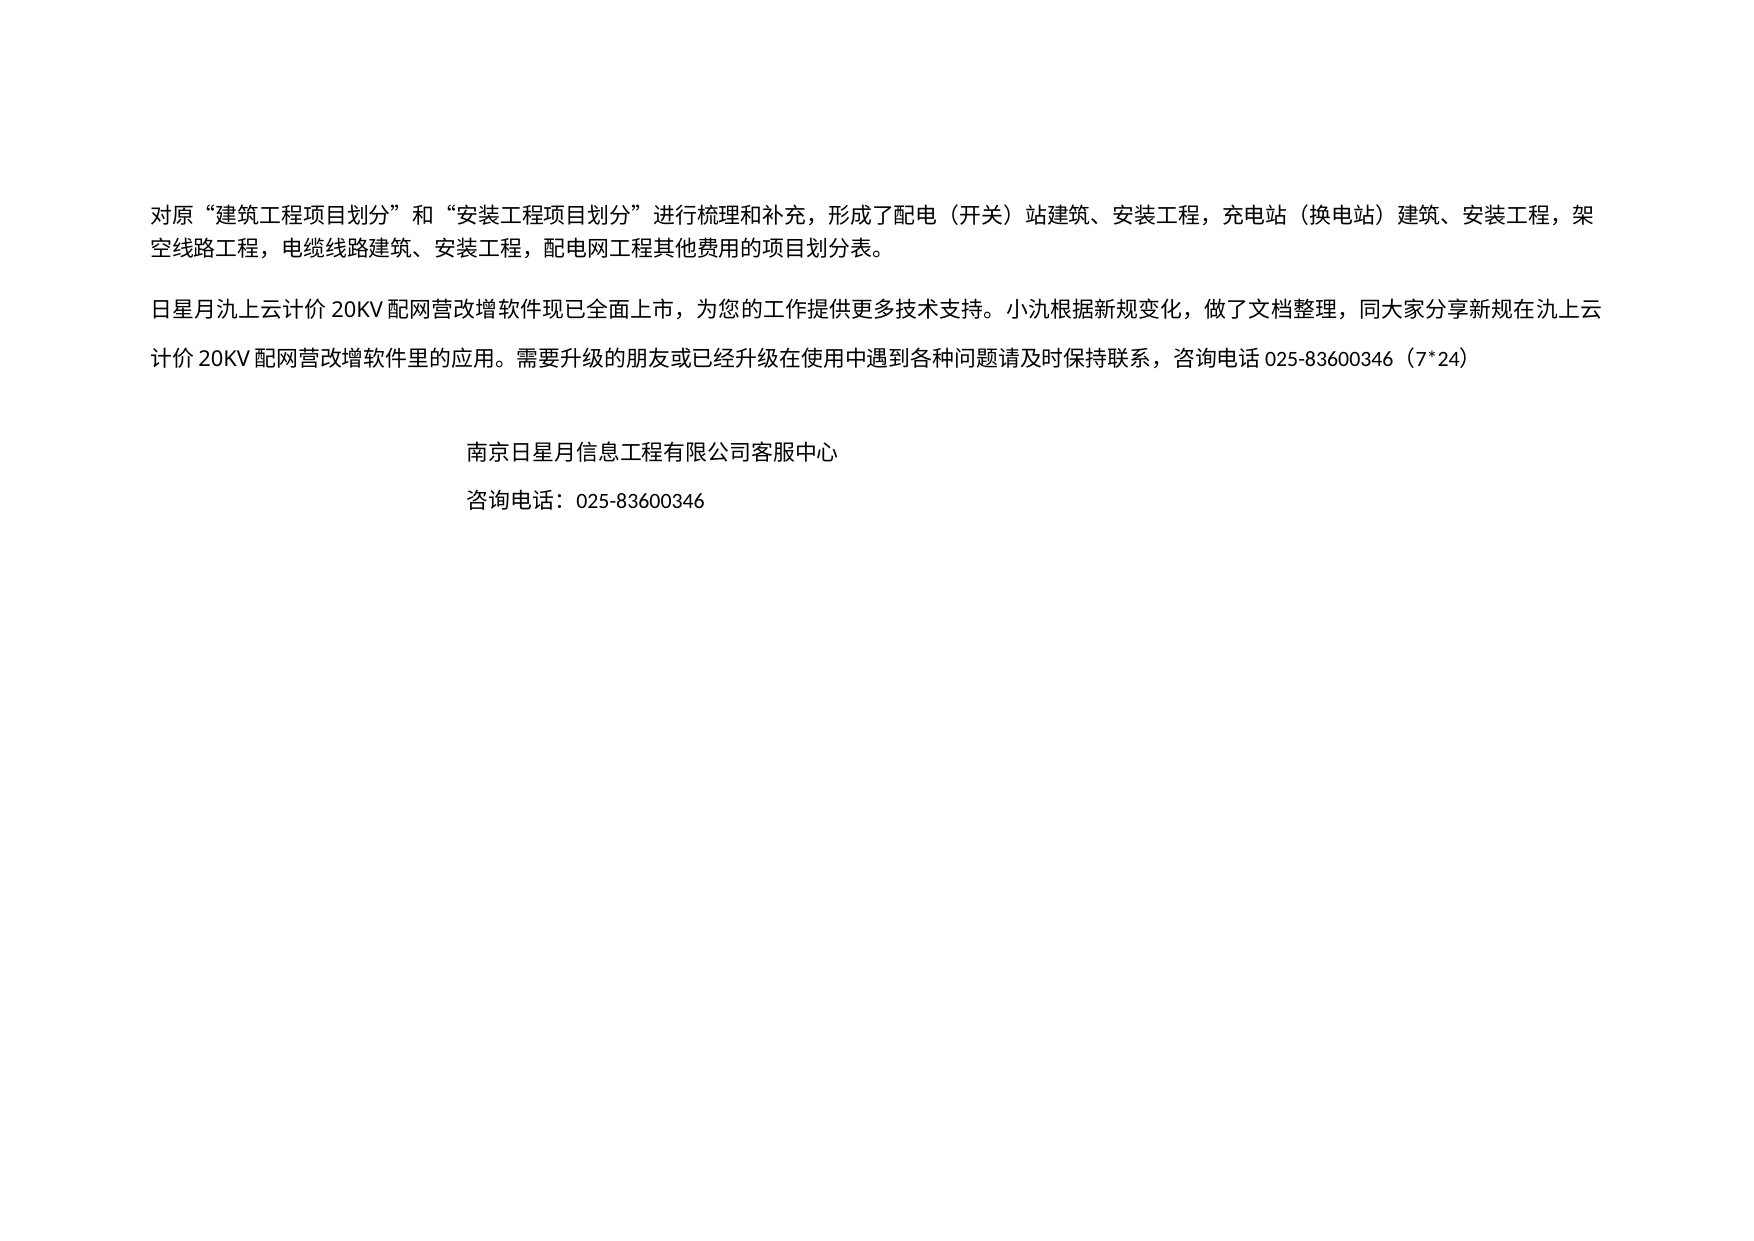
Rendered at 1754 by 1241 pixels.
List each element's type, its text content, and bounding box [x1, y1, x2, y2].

text 对原“建筑工程项目划分”和“安装工程项目划分”进行梳理和补充，形成了配电（开关）站建筑、安装工程，充电站（换电站）建筑、安装工程，架空线路工程，电缆线路建筑、安装工程，配电网工程其他费用的项目划分表。 [150, 198, 1604, 263]
text 南京日星月信息工程有限公司客服中心 [150, 435, 1604, 467]
text 咨询电话：025-83600346 [150, 483, 1604, 516]
text 日星月氿上云计价20KV配网营改增软件现已全面上市，为您的工作提供更多技术支持。小氿根据新规变化，做了文档整理，同大家分享新规在氿上云计价20KV配网营改增软件里的应用。需要升级的朋友或已经升级在使用中遇到各种问题请及时保持联系，咨询电话025-83600346（7*24） [150, 292, 1604, 373]
